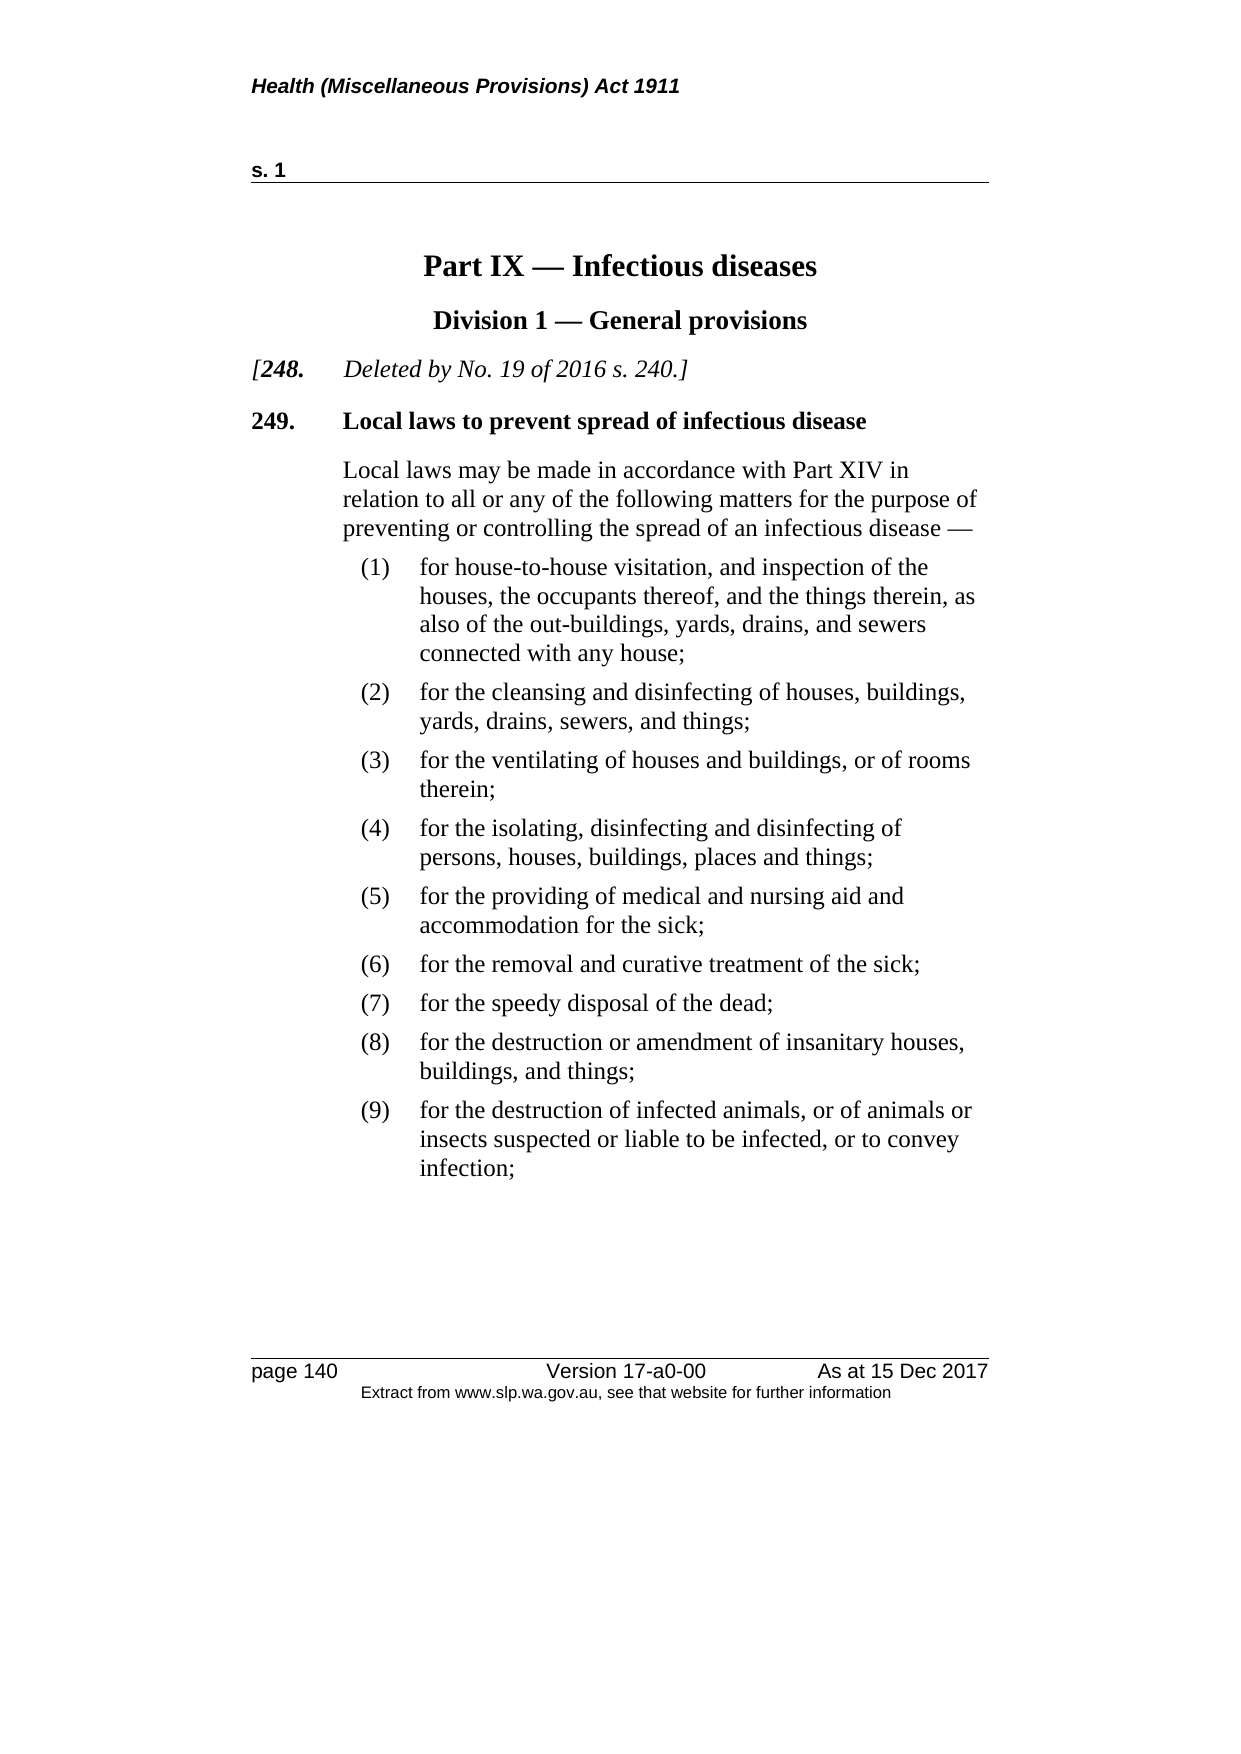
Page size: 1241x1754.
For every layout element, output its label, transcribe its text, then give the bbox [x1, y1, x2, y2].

text (8) for the destruction or amendment of insanitary houses, buildings, and things; [251, 1027, 989, 1085]
text (7) for the speedy disposal of the dead; [251, 988, 989, 1017]
text (3) for the ventilating of houses and buildings, or of rooms therein; [251, 745, 989, 803]
subtitle 249. Local laws to prevent spread of infectious disease [251, 406, 989, 434]
text (4) for the isolating, disinfecting and disinfecting of persons, houses, buildings, places and things; [251, 813, 989, 871]
text [248. Deleted by No. 19 of 2016 s. 240.] [251, 354, 989, 383]
text (9) for the destruction of infected animals, or of animals or insects suspected or liable to be infected, or to convey infection; [251, 1095, 989, 1182]
text (2) for the cleansing and disinfecting of houses, buildings, yards, drains, sewers, and things; [251, 677, 989, 735]
text (5) for the providing of medical and nursing aid and accommodation for the sick; [251, 881, 989, 939]
text (6) for the removal and curative treatment of the sick; [251, 949, 989, 978]
text Local laws may be made in accordance with Part XIV in relation to all or any of the following matters for the purpose of preventing or controlling the spread of an infectious disease — [251, 455, 989, 542]
text (1) for house-to-house visitation, and inspection of the houses, the occupants thereof, and the things therein, as also of the out-buildings, yards, drains, and sewers connected with any house; [251, 552, 989, 667]
subtitle Division 1 — General provisions [251, 304, 989, 335]
subtitle Part IX — Infectious diseases [251, 247, 989, 283]
